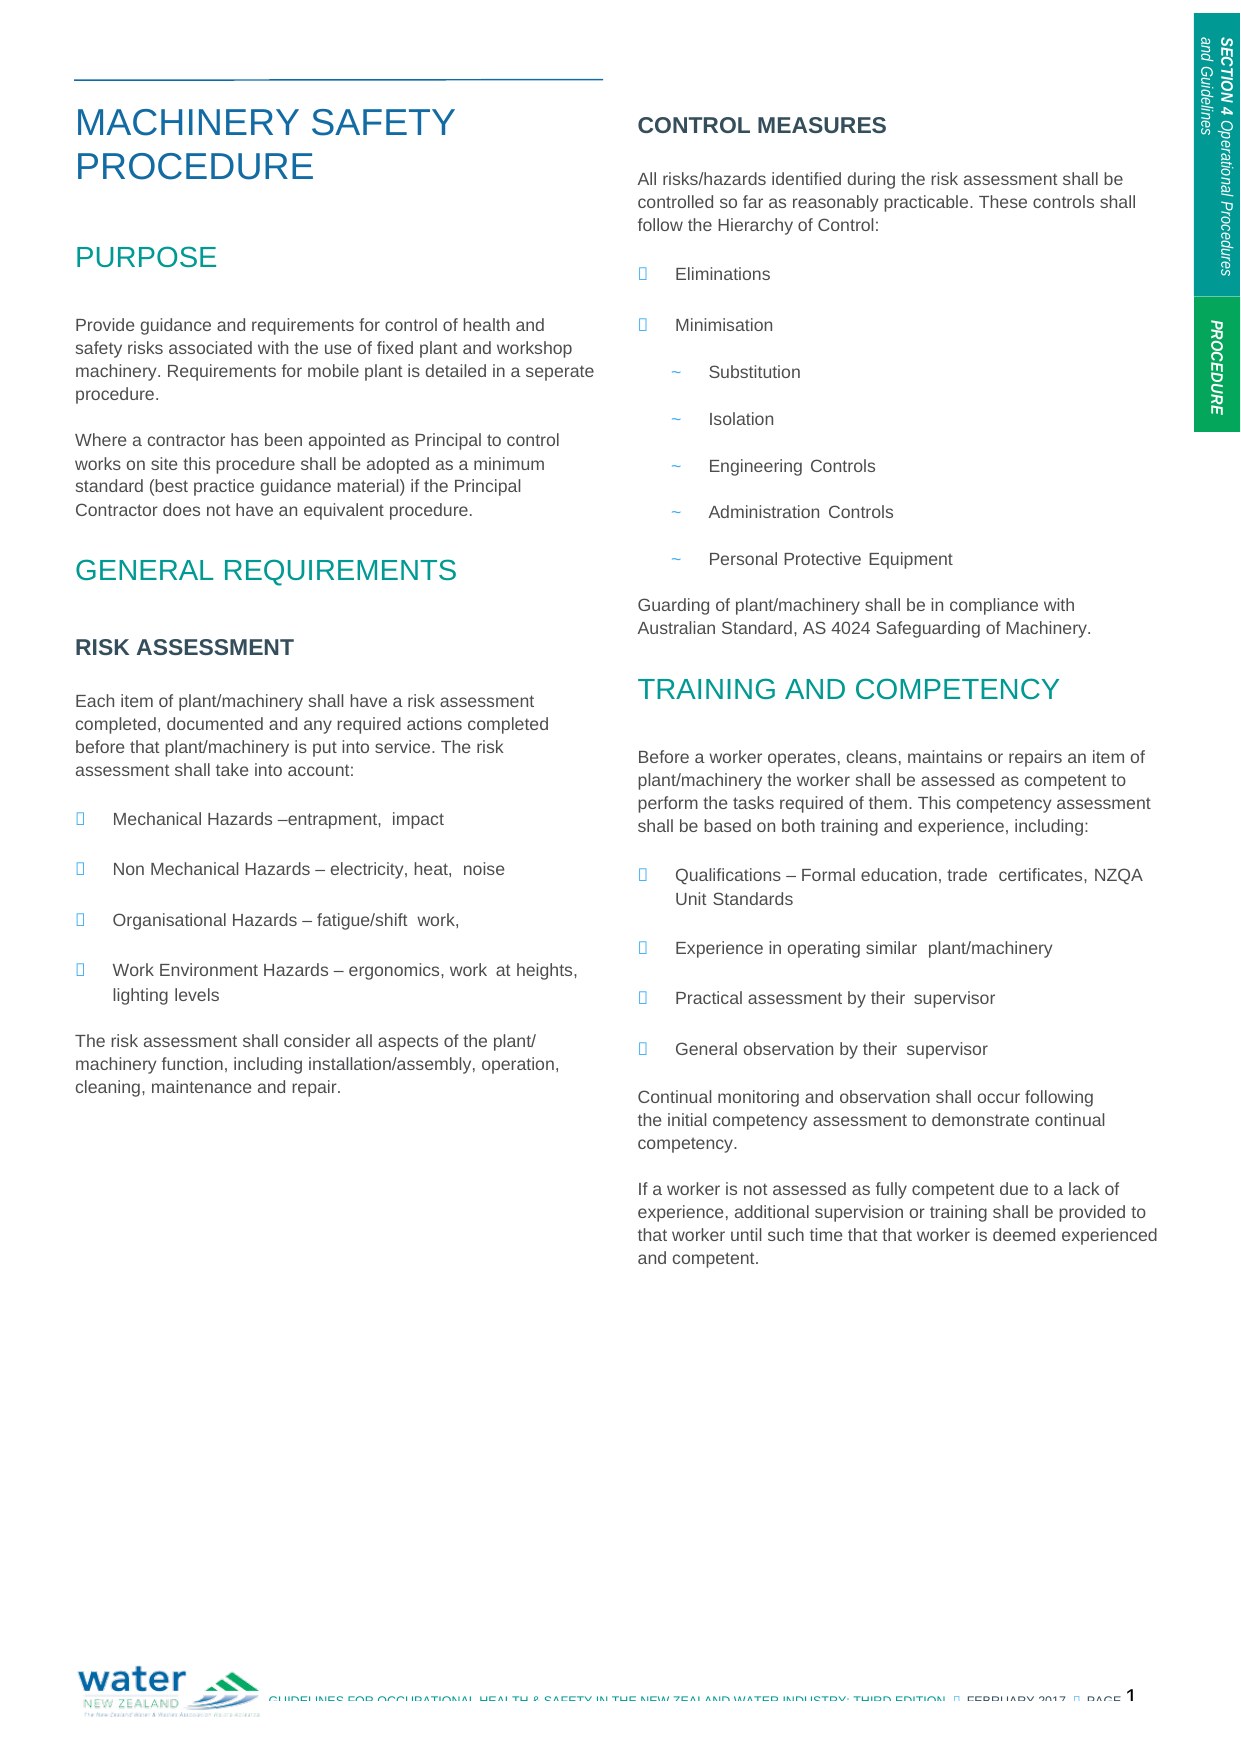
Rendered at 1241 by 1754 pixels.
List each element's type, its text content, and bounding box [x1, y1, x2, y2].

text Each item of plant/machinery shall have a risk assessment completed, documented and any required actions completed before that plant/machinery is put into service. The risk assessment shall take into account: [75, 691, 581, 780]
subtitle CONTROL MEASURES [637, 112, 1193, 138]
text The risk assessment shall consider all aspects of the plant/ machinery function, including installation/assembly, operation, cleaning, maintenance and repair. [75, 1031, 601, 1097]
text  Organisational Hazards – fatigue/shift work, [75, 907, 601, 931]
text All risks/hazards identified during the risk assessment shall be controlled so far as reasonably practicable. These controls shall follow the Hierarchy of Control: [637, 169, 1146, 236]
text Where a contractor has been appointed as Principal to control works on site this procedure shall be adopted as a minimum standard (best practice guidance material) if the Principal Contractor does not have an equivalent procedure. [75, 430, 601, 520]
text Before a worker operates, cleans, maintains or repairs an item of plant/machinery the worker shall be assessed as competent to perform the tasks required of them. This competency assessment shall be based on both training and experience, including: [637, 747, 1174, 836]
text  General observation by their supervisor [637, 1036, 1240, 1060]
text ~ Isolation [671, 409, 1194, 429]
picture [60, 1656, 275, 1726]
text  Non Mechanical Hazards – electricity, heat, noise [75, 857, 601, 881]
subtitle RISK ASSESSMENT [75, 633, 601, 660]
text  Work Environment Hazards – ergonomics, work at heights, lighting levels [75, 958, 581, 1005]
text ~ Personal Protective Equipment [671, 548, 1240, 569]
text  Eliminations [637, 262, 1193, 286]
text ~ Administration Controls [671, 502, 1240, 522]
text GENERAL REQUIREMENTS [75, 553, 601, 587]
text  Minimisation [637, 312, 1194, 336]
text Continual monitoring and observation shall occur following the initial competency assessment to demonstrate continual competency. [637, 1086, 1117, 1153]
text MACHINERY SAFETY PROCEDURE [75, 100, 601, 187]
text Guarding of plant/machinery shall be in compliance with Australian Standard, AS 4024 Safeguarding of Machinery. [637, 595, 1146, 638]
text TRAINING AND COMPETENCY [637, 672, 1240, 705]
text  Mechanical Hazards –entrapment, impact [75, 806, 601, 831]
text ~ Substitution [671, 362, 1194, 383]
text  Experience in operating similar plant/machinery [637, 936, 1240, 960]
text Provide guidance and requirements for control of health and safety risks associated with the use of fixed plant and workshop machinery. Requirements for mobile plant is detailed in a seperate procedure. [75, 314, 601, 404]
text If a worker is not assessed as fully competent due to a lack of experience, additional supervision or training shall be provided to that worker until such time that that worker is deemed experienced and competent. [637, 1179, 1174, 1268]
text ~ Engineering Controls [671, 455, 1240, 476]
text  Qualifications – Formal education, trade certificates, NZQA Unit Standards [637, 862, 1146, 909]
text PURPOSE [75, 239, 601, 273]
text  Practical assessment by their supervisor [637, 986, 1240, 1010]
